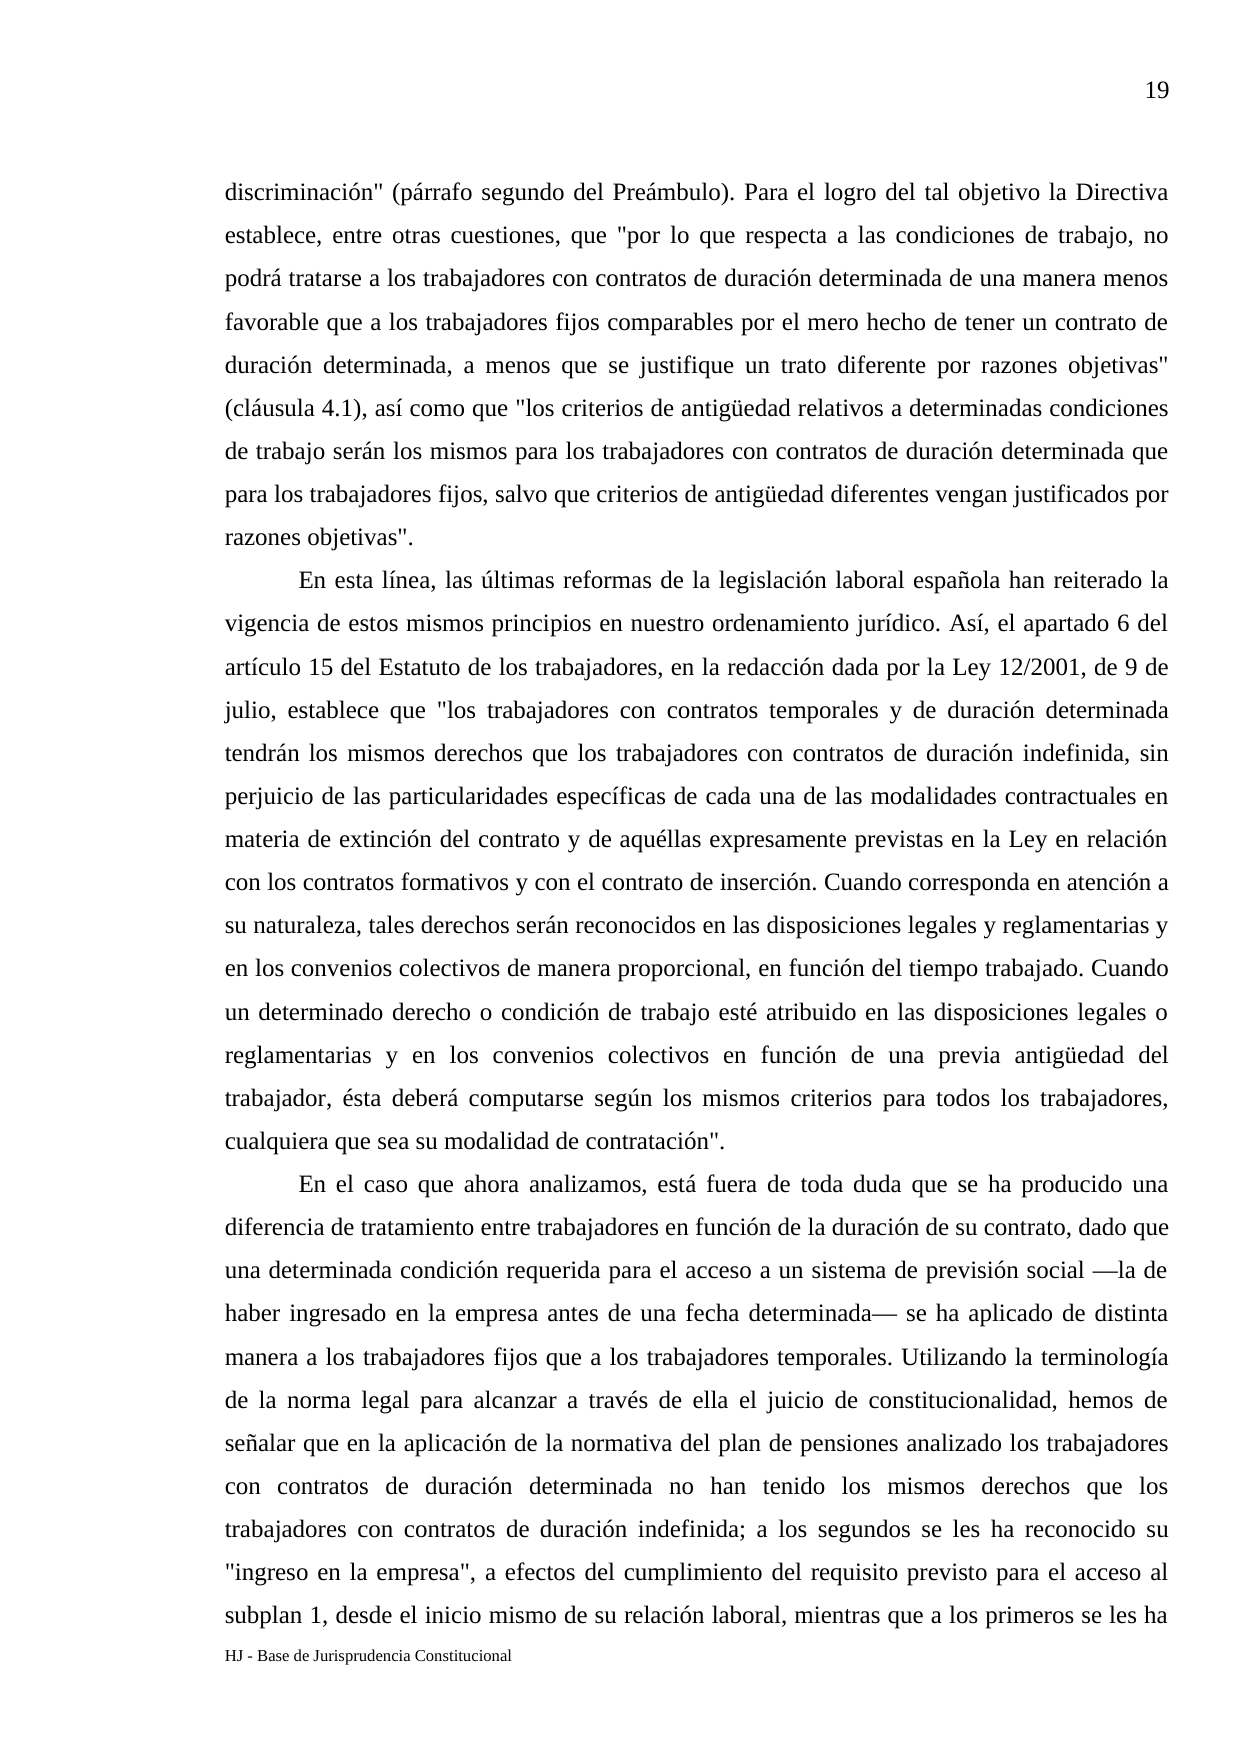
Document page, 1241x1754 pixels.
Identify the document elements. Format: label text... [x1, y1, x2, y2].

text En esta línea, las últimas reformas de la legislación laboral española han reiterado la vigencia de estos mismos principios en nuestro ordenamiento jurídico. Así, el apartado 6 del artículo 15 del Estatuto de los trabajadores, en la redacción dada por la Ley 12/2001, de 9 de julio, establece que "los trabajadores con contratos temporales y de duración determinada tendrán los mismos derechos que los trabajadores con contratos de duración indefinida, sin perjuicio de las particularidades específicas de cada una de las modalidades contractuales en materia de extinción del contrato y de aquéllas expresamente previstas en la Ley en relación con los contratos formativos y con el contrato de inserción. Cuando corresponda en atención a su naturaleza, tales derechos serán reconocidos en las disposiciones legales y reglamentarias y en los convenios colectivos de manera proporcional, en función del tiempo trabajado. Cuando un determinado derecho o condición de trabajo esté atribuido en las disposiciones legales o reglamentarias y en los convenios colectivos en función de una previa antigüedad del trabajador, ésta deberá computarse según los mismos criterios para todos los trabajadores, cualquiera que sea su modalidad de contratación". [224, 565, 1169, 1155]
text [224, 177, 1169, 551]
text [224, 1169, 1169, 1629]
